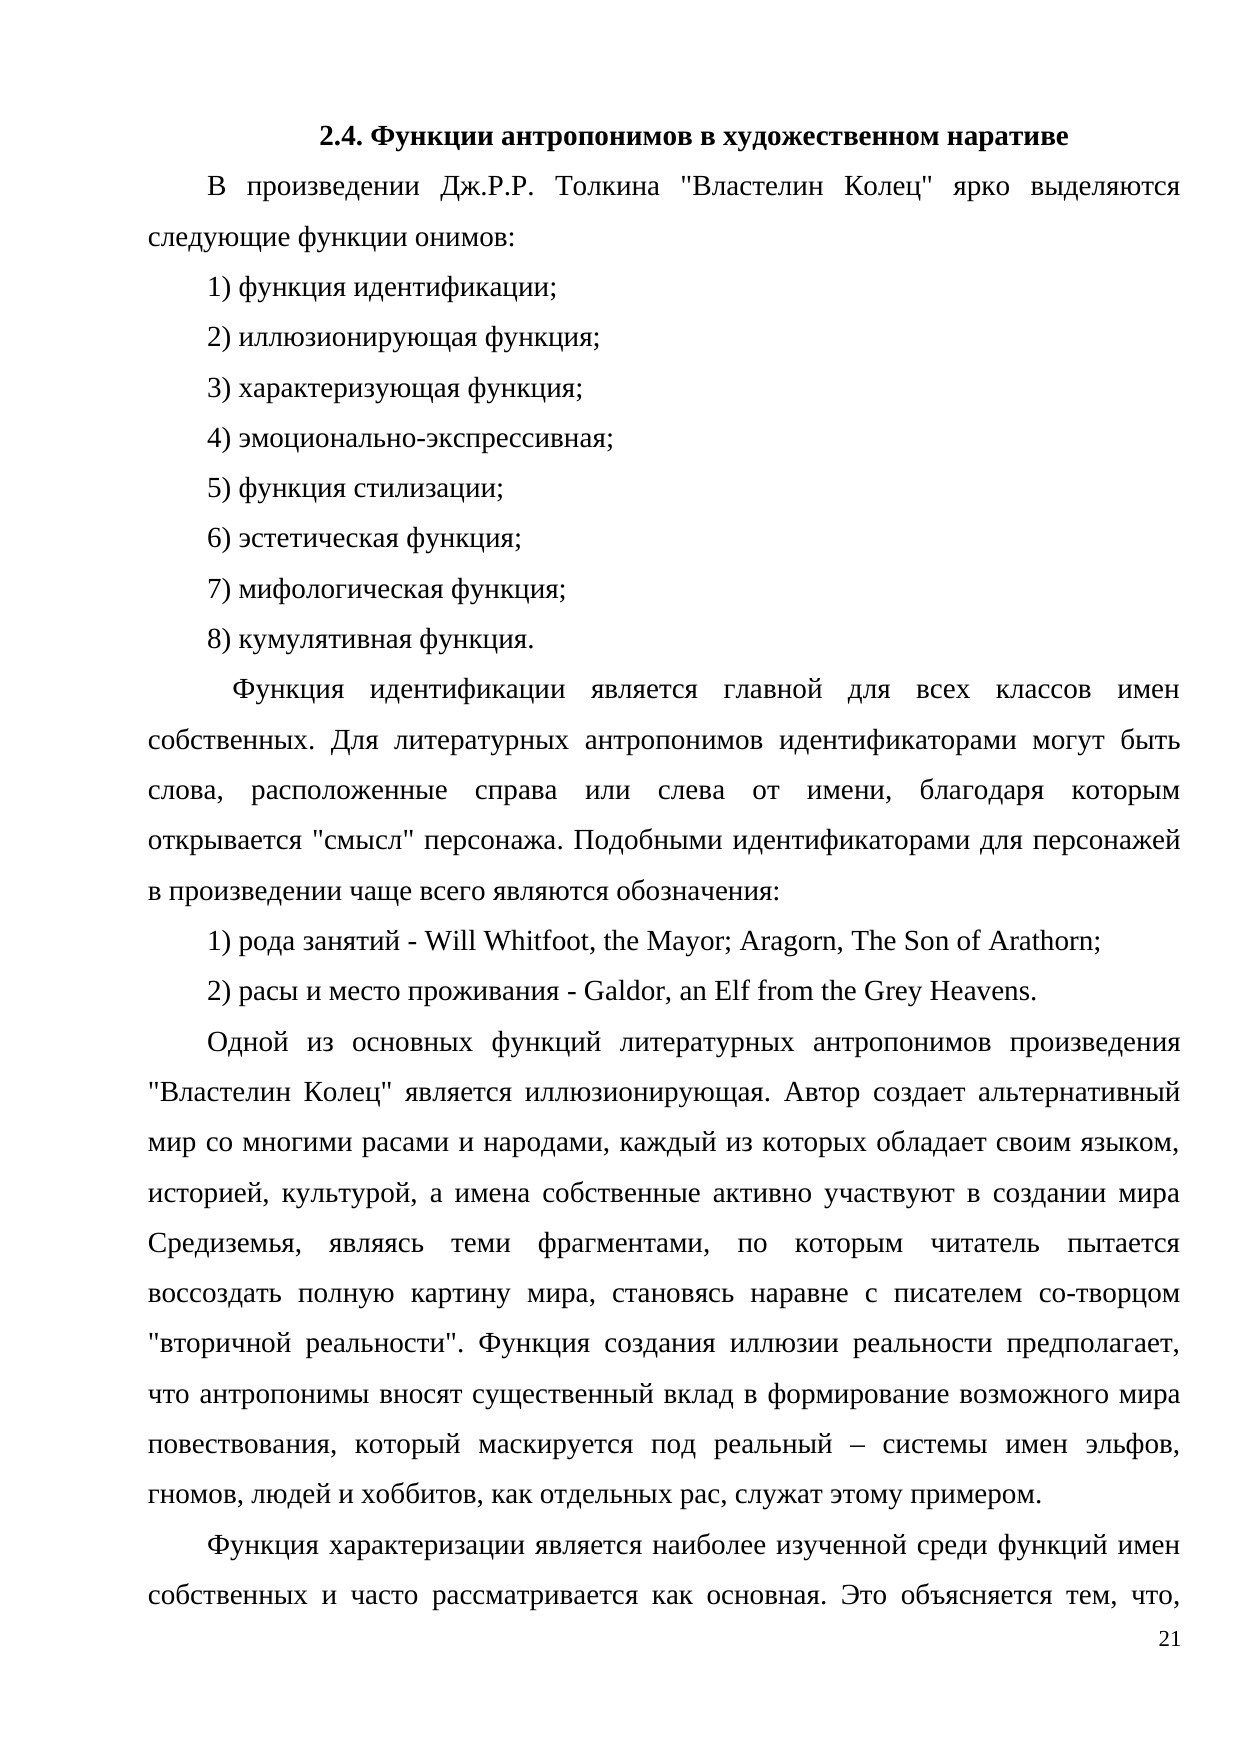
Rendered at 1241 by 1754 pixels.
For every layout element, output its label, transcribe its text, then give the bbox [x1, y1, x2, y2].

list В произведении Дж.Р.Р. Толкина "Властелин Колец" ярко выделяются следующие функции онимов: [148, 168, 1181, 252]
list рода занятий - Will Whitfoot, the Mayor; Aragorn, The Son of Arathorn; [148, 923, 1181, 957]
list Функция идентификации является главной для всех классов имен собственных. Для литературных антропонимов идентификаторами могут быть слова, расположенные справа или слева от имени, благодаря которым открывается "смысл" персонажа. Подобными идентификаторами для персонажей в произведении чаще всего являются обозначения: [148, 672, 1181, 906]
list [148, 1527, 1181, 1611]
list эстетическая функция; [148, 521, 1181, 554]
list функция идентификации; [148, 269, 1181, 303]
list кумулятивная функция. [148, 621, 1181, 655]
list 2.4. Функции антропонимов в художественном наративе [148, 118, 1181, 152]
list характеризующая функция; [148, 370, 1181, 403]
list функция стилизации; [148, 470, 1181, 504]
list иллюзионирующая функция; [148, 319, 1181, 353]
list мифологическая функция; [148, 571, 1181, 604]
list расы и место проживания - Galdor, an Elf from the Grey Heavens. [148, 973, 1181, 1007]
list Одной из основных функций литературных антропонимов произведения "Властелин Колец" является иллюзионирующая. Автор создает альтернативный мир со многими расами и народами, каждый из которых обладает своим языком, историей, культурой, а имена собственные активно участвуют в создании мира Средиземья, являясь теми фрагментами, по которым читатель пытается воссоздать полную картину мира, становясь наравне с писателем со-творцом "вторичной реальности". Функция создания иллюзии реальности предполагает, что антропонимы вносят существенный вклад в формирование возможного мира повествования, который маскируется под реальный – системы имен эльфов, гномов, людей и хоббитов, как отдельных рас, служат этому примером. [148, 1024, 1181, 1510]
list эмоционально-экспрессивная; [148, 420, 1181, 453]
